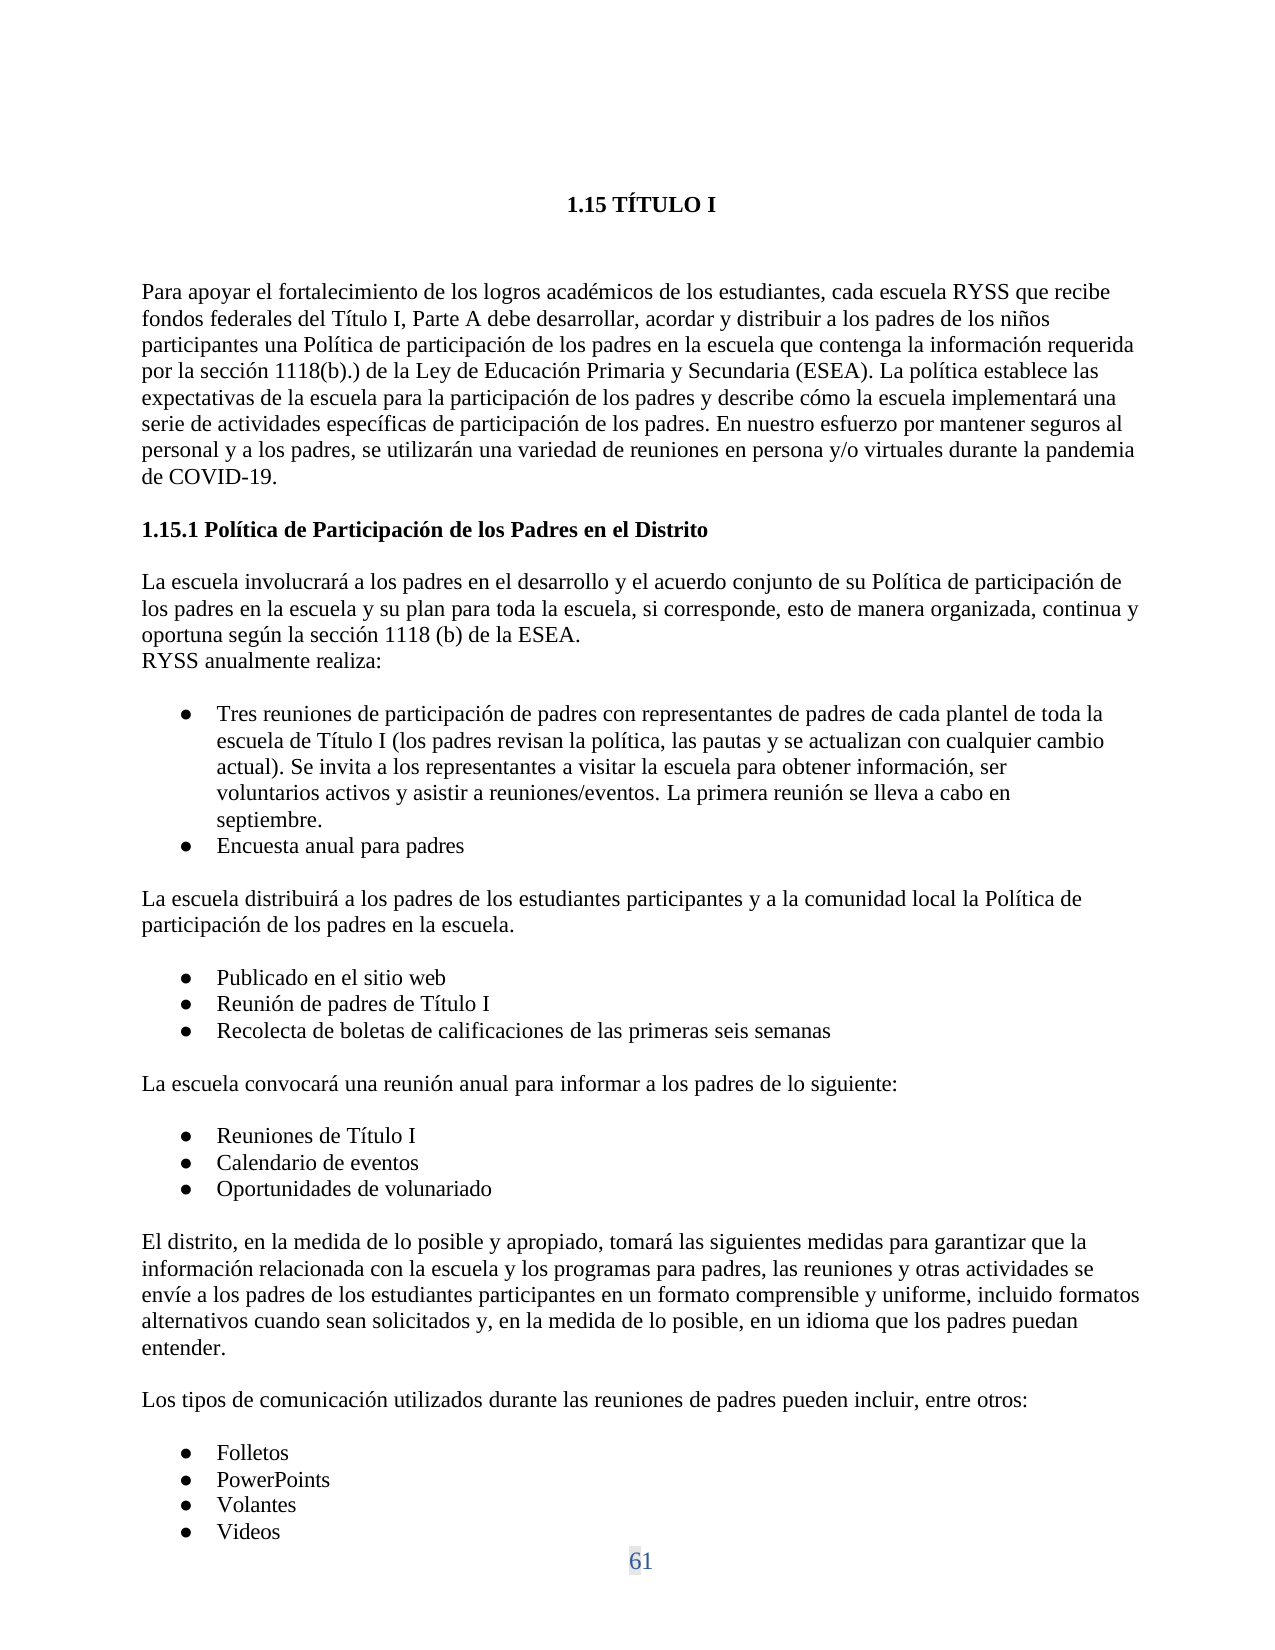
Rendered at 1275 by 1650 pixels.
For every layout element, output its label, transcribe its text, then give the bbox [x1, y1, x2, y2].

list Reuniones de Título I [179, 1122, 1164, 1148]
text La escuela distribuirá a los padres de los estudiantes participantes y a la comunidad local la Política de participación de los padres en la escuela. [141, 885, 1164, 937]
list Publicado en el sitio web [179, 964, 1164, 990]
list Tres reuniones de participación de padres con representantes de padres de cada plantel de toda la escuela de Título I (los padres revisan la política, las pautas y se actualizan con cualquier cambio actual). Se invita a los representantes a visitar la escuela para obtener información, ser voluntarios activos y asistir a reuniones/eventos. La primera reunión se lleva a cabo en septiembre. [179, 700, 1116, 832]
subtitle Política de Participación de los Padres en el Distrito [141, 516, 1164, 542]
list Encuesta anual para padres [179, 832, 1164, 858]
text La escuela involucrará a los padres en el desarrollo y el acuerdo conjunto de su Política de participación de los padres en la escuela y su plan para toda la escuela, si corresponde, esto de manera organizada, continua y oportuna según la sección 1118 (b) de la ESEA. [141, 568, 1140, 647]
list Calendario de eventos [179, 1149, 1164, 1175]
list Oportunidades de volunariado [179, 1175, 1164, 1202]
list Volantes [179, 1492, 1164, 1518]
list Folletos [179, 1439, 1164, 1465]
text Para apoyar el fortalecimiento de los logros académicos de los estudiantes, cada escuela RYSS que recibe fondos federales del Título I, Parte A debe desarrollar, acordar y distribuir a los padres de los niños participantes una Política de participación de los padres en la escuela que contenga la información requerida por la sección 1118(b).) de la Ley de Educación Primaria y Secundaria (ESEA). La política establece las expectativas de la escuela para la participación de los padres y describe cómo la escuela implementará una serie de actividades específicas de participación de los padres. En nuestro esfuerzo por mantener seguros al personal y a los padres, se utilizarán una variedad de reuniones en persona y/o virtuales durante la pandemia de COVID-19. [141, 278, 1138, 489]
subtitle TÍTULO I [567, 191, 1164, 218]
list PowerPoints [179, 1466, 1164, 1492]
text La escuela convocará una reunión anual para informar a los padres de lo siguiente: [141, 1070, 1164, 1096]
list Videos [179, 1518, 1164, 1544]
list Reunión de padres de Título I [179, 990, 1164, 1017]
list Recolecta de boletas de calificaciones de las primeras seis semanas [179, 1017, 1164, 1043]
text RYSS anualmente realiza: [141, 647, 1164, 674]
text El distrito, en la medida de lo posible y apropiado, tomará las siguientes medidas para garantizar que la información relacionada con la escuela y los programas para padres, las reuniones y otras actividades se envíe a los padres de los estudiantes participantes en un formato comprensible y uniforme, incluido formatos alternativos cuando sean solicitados y, en la medida de lo posible, en un idioma que los padres puedan entender. [141, 1228, 1140, 1360]
text Los tipos de comunicación utilizados durante las reuniones de padres pueden incluir, entre otros: [141, 1386, 1164, 1412]
